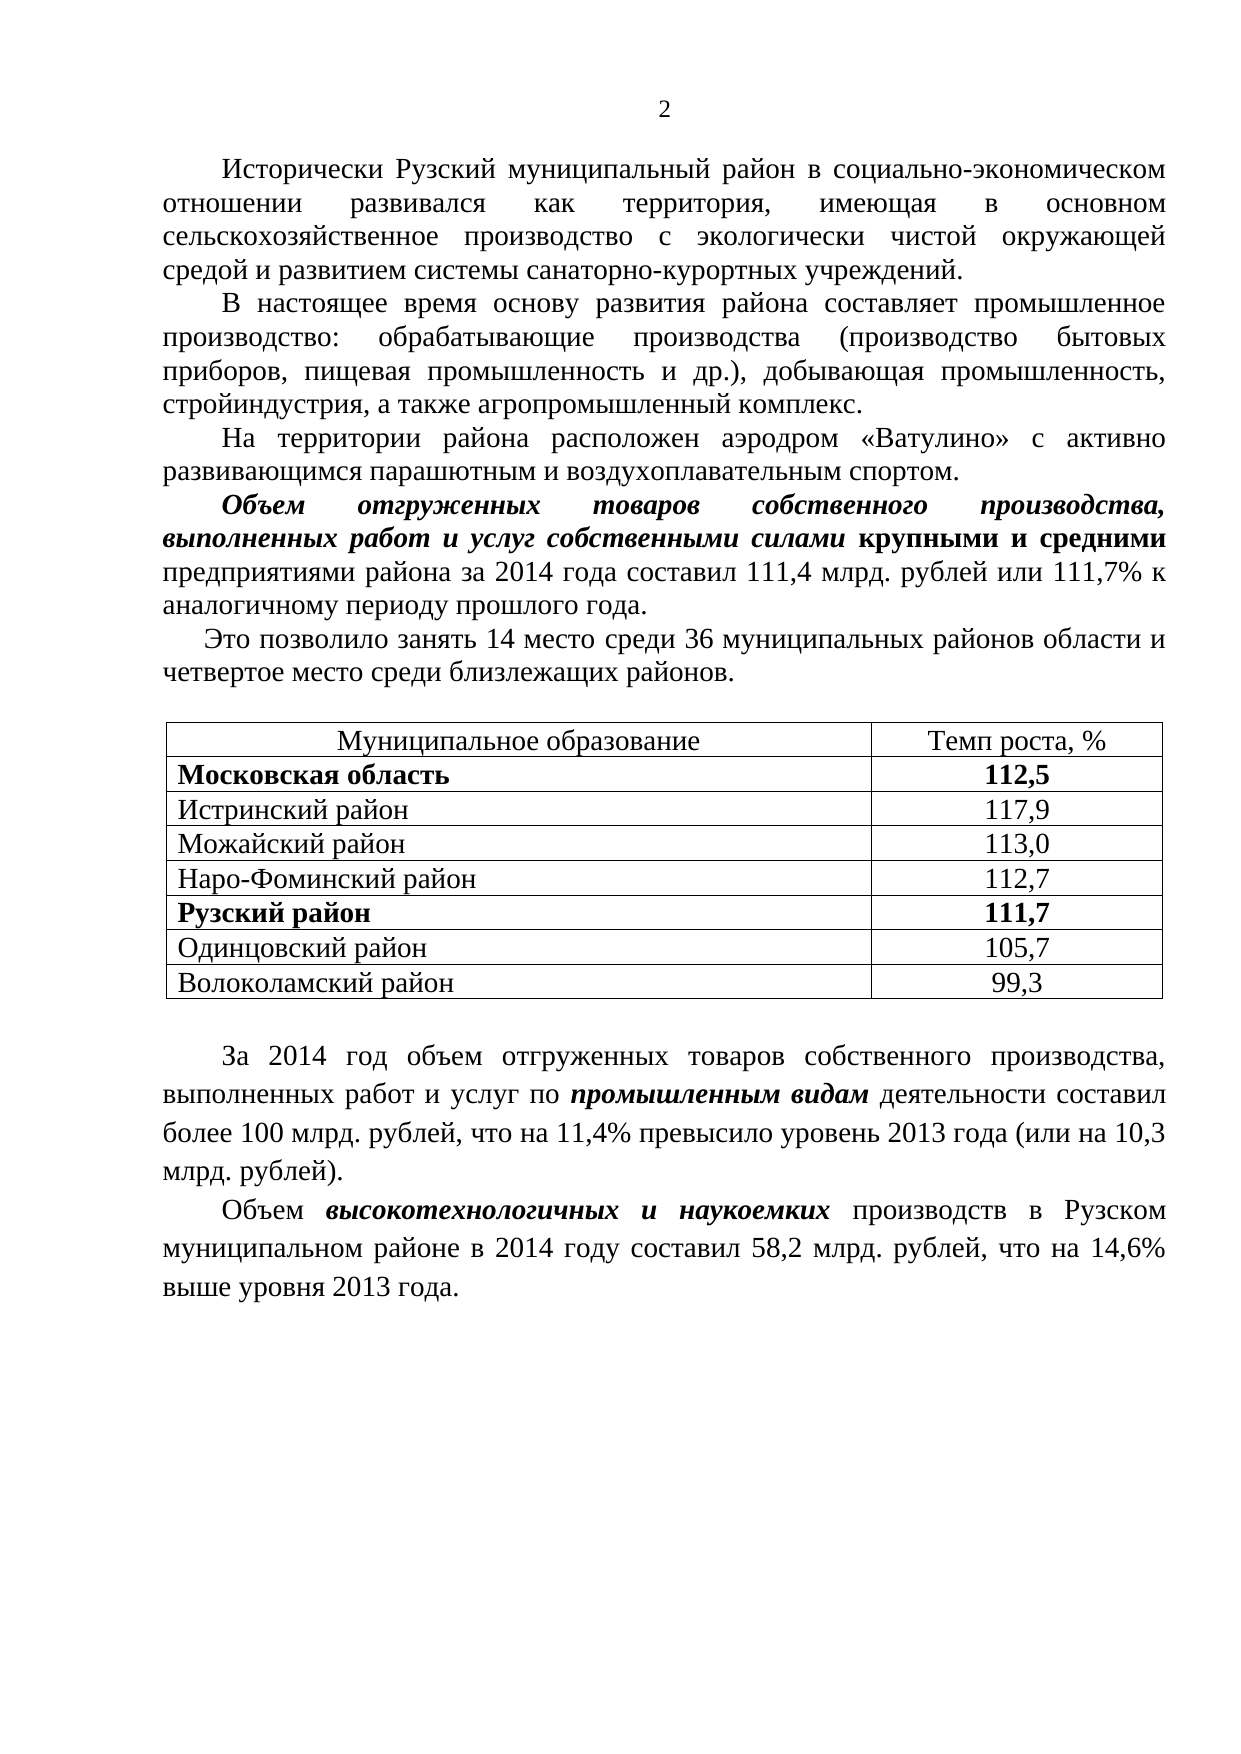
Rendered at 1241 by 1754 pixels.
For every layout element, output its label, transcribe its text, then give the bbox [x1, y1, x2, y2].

text В настоящее время основу развития района составляет промышленное производство: обрабатывающие производства (производство бытовых приборов, пищевая промышленность и др.), добывающая промышленность, стройиндустрия, а также агропромышленный комплекс. [162, 286, 1167, 420]
table_cell 99,3 [872, 965, 1162, 998]
table_cell 113,0 [872, 826, 1162, 860]
text Исторически Рузский муниципальный район в социально-экономическом отношении развивался как территория, имеющая в основном сельскохозяйственное производство с экологически чистой окружающей средой и развитием системы санаторно-курортных учреждений. [162, 151, 1167, 286]
table_cell 112,5 [872, 757, 1162, 791]
table_cell Одинцовский район [167, 930, 871, 964]
table_header Муниципальное образование [167, 723, 871, 756]
table_cell Истринский район [167, 792, 871, 825]
text Объем отгруженных товаров собственного производства, выполненных работ и услуг собственными силами крупными и средними предприятиями района за 2014 года составил 111,4 млрд. рублей или 111,7% к аналогичному периоду прошлого года. [162, 487, 1167, 621]
table_header Темп роста, % [872, 723, 1162, 756]
text Это позволило занять 14 место среди 36 муниципальных районов области и четвертое место среди близлежащих районов. [162, 621, 1167, 688]
table_cell Волоколамский район [167, 965, 871, 998]
table_cell Наро-Фоминский район [167, 861, 871, 894]
table_cell Рузский район [167, 896, 871, 929]
table_cell 105,7 [872, 930, 1162, 964]
text Объем высокотехнологичных и наукоемких производств в Рузском муниципальном районе в 2014 году составил 58,2 млрд. рублей, что на 14,6% выше уровня 2013 года. [162, 1192, 1167, 1302]
text На территории района расположен аэродром «Ватулино» с активно развивающимся парашютным и воздухоплавательным спортом. [162, 420, 1167, 487]
text За 2014 год объем отгруженных товаров собственного производства, выполненных работ и услуг по промышленным видам деятельности составил более 100 млрд. рублей, что на 11,4% превысило уровень 2013 года (или на 10,3 млрд. рублей). [162, 1038, 1167, 1187]
table_cell Московская область [167, 757, 871, 791]
table_cell 112,7 [872, 861, 1162, 894]
table_cell 111,7 [872, 896, 1162, 929]
table_cell Можайский район [167, 826, 871, 860]
table_cell 117,9 [872, 792, 1162, 825]
